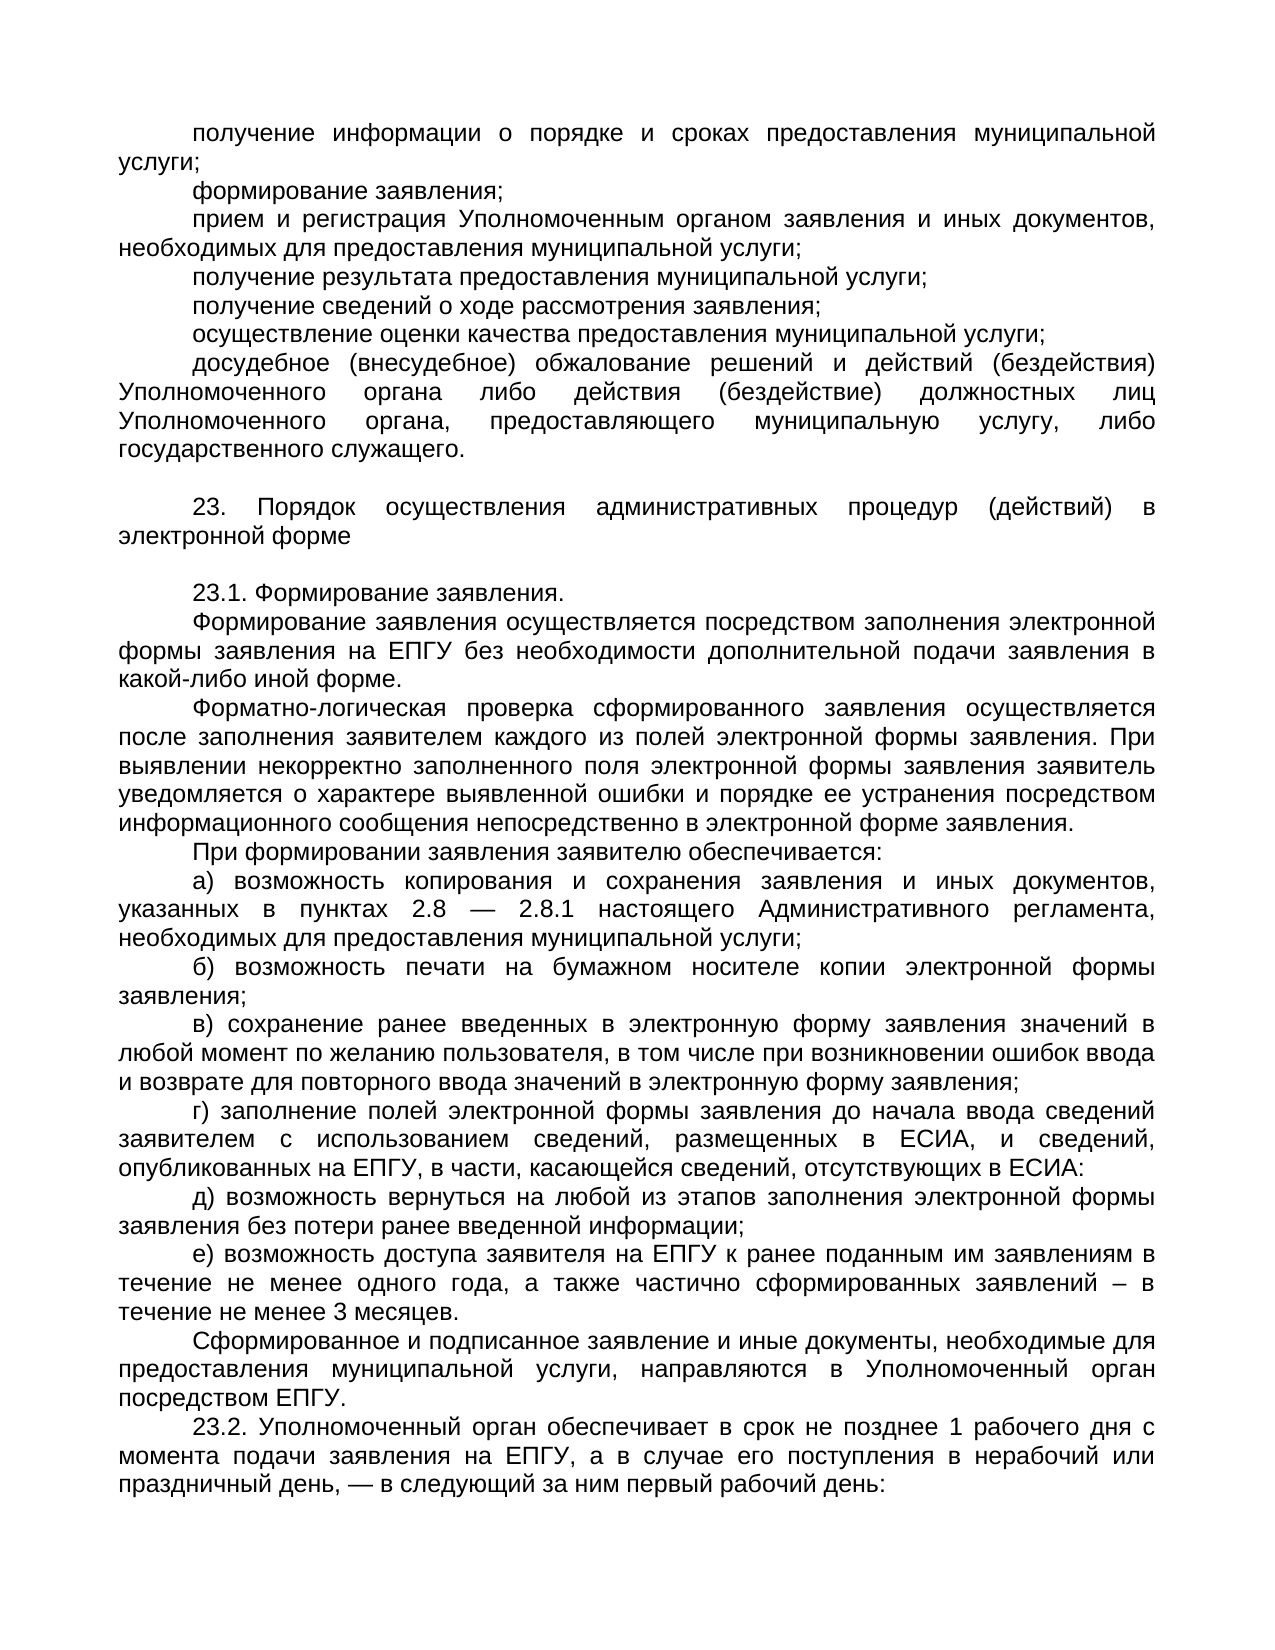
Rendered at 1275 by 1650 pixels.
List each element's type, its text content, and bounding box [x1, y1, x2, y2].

text Форматно-логическая проверка сформированного заявления осуществляется после заполнения заявителем каждого из полей электронной формы заявления. При выявлении некорректно заполненного поля электронной формы заявления заявитель уведомляется о характере выявленной ошибки и порядке ее устранения посредством информационного сообщения непосредственно в электронной форме заявления. [118, 693, 1157, 837]
text досудебное (внесудебное) обжалование решений и действий (бездействия) Уполномоченного органа либо действия (бездействие) должностных лиц Уполномоченного органа, предоставляющего муниципальную услугу, либо государственного служащего. [118, 348, 1157, 463]
text формирование заявления; [118, 176, 1157, 204]
text получение информации о порядке и сроках предоставления муниципальной услуги; [118, 118, 1157, 176]
text Сформированное и подписанное заявление и иные документы, необходимые для предоставления муниципальной услуги, направляются в Уполномоченный орган посредством ЕПГУ. [118, 1326, 1157, 1412]
text в) сохранение ранее введенных в электронную форму заявления значений в любой момент по желанию пользователя, в том числе при возникновении ошибок ввода и возврате для повторного ввода значений в электронную форму заявления; [118, 1009, 1157, 1096]
text б) возможность печати на бумажном носителе копии электронной формы заявления; [118, 952, 1157, 1009]
text 23. Порядок осуществления административных процедур (действий) в электронной форме [118, 492, 1157, 549]
text а) возможность копирования и сохранения заявления и иных документов, указанных в пунктах 2.8 — 2.8.1 настоящего Административного регламента, необходимых для предоставления муниципальной услуги; [118, 866, 1157, 952]
text е) возможность доступа заявителя на ЕПГУ к ранее поданным им заявлениям в течение не менее одного года, а также частично сформированных заявлений – в течение не менее 3 месяцев. [118, 1239, 1157, 1326]
text г) заполнение полей электронной формы заявления до начала ввода сведений заявителем с использованием сведений, размещенных в ЕСИА, и сведений, опубликованных на ЕПГУ, в части, касающейся сведений, отсутствующих в ЕСИА: [118, 1096, 1157, 1182]
text При формировании заявления заявителю обеспечивается: [118, 837, 1157, 866]
text осуществление оценки качества предоставления муниципальной услуги; [118, 319, 1157, 348]
text получение результата предоставления муниципальной услуги; [118, 262, 1157, 291]
text Формирование заявления осуществляется посредством заполнения электронной формы заявления на ЕПГУ без необходимости дополнительной подачи заявления в какой-либо иной форме. [118, 607, 1157, 693]
text получение сведений о ходе рассмотрения заявления; [118, 291, 1157, 319]
text прием и регистрация Уполномоченным органом заявления и иных документов, необходимых для предоставления муниципальной услуги; [118, 204, 1157, 262]
text 23.1. Формирование заявления. [118, 578, 1157, 607]
text д) возможность вернуться на любой из этапов заполнения электронной формы заявления без потери ранее введенной информации; [118, 1182, 1157, 1239]
text 23.2. Уполномоченный орган обеспечивает в срок не позднее 1 рабочего дня с момента подачи заявления на ЕПГУ, а в случае его поступления в нерабочий или праздничный день, — в следующий за ним первый рабочий день: [118, 1412, 1157, 1498]
